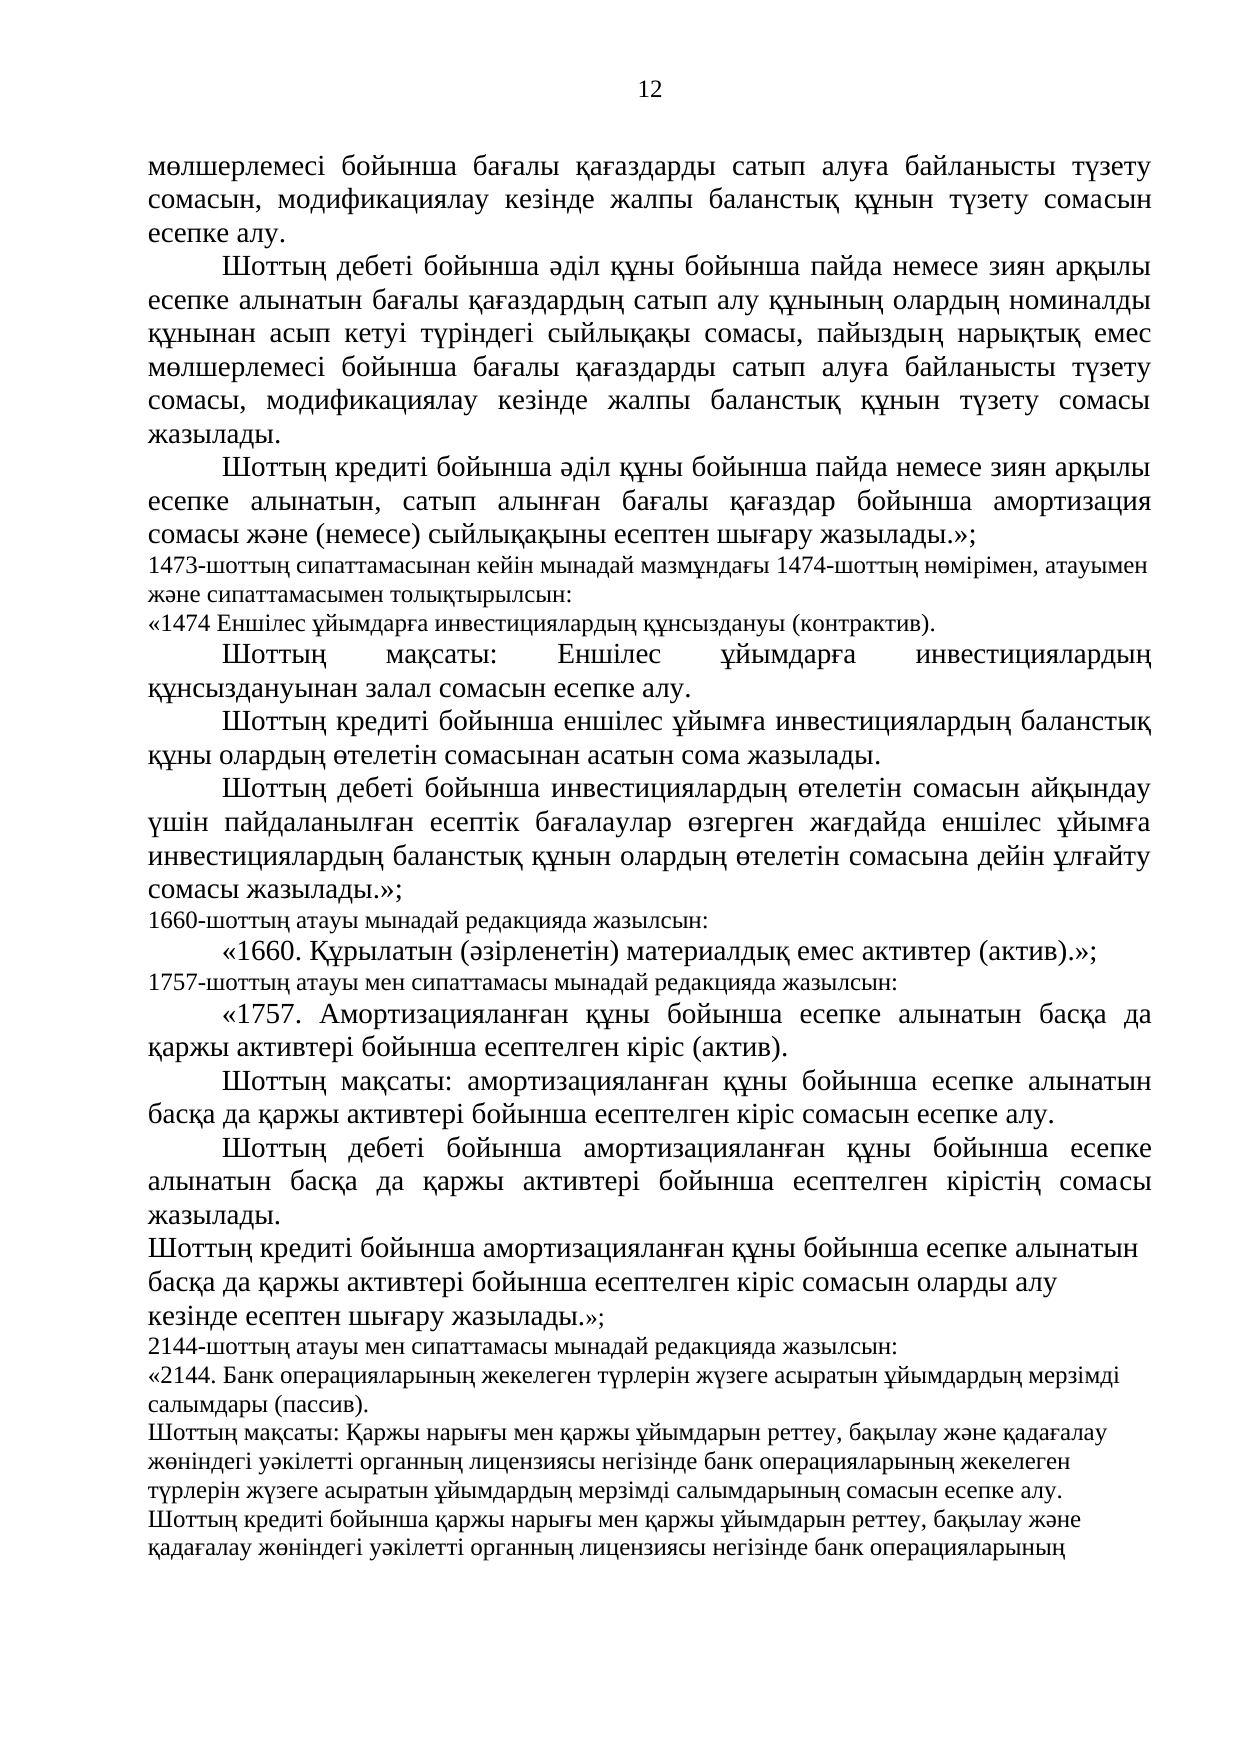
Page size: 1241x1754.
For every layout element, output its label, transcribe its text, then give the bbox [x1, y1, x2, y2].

text 1757-шоттың атауы мен сипаттамасы мынадай редакцияда жазылсын: [148, 967, 1152, 996]
text «2144. Банк операцияларының жекелеген түрлерін жүзеге асыратын ұйымдардың мерзімді салымдары (пассив). [148, 1360, 1152, 1417]
text Шоттың кредиті бойынша әділ құны бойынша пайда немесе зиян арқылы есепке алынатын, сатып алынған бағалы қағаздар бойынша амортизация сомасы және (немесе) сыйлықақыны есептен шығару жазылады.»; [148, 449, 1152, 550]
text 1473-шоттың сипаттамасынан кейін мынадай мазмұндағы 1474-шоттың нөмірімен, атауымен және сипаттамасымен толықтырылсын: [148, 550, 1152, 608]
text Шоттың дебеті бойынша амортизацияланған құны бойынша есепке алынатын басқа да қаржы активтері бойынша есептелген кірістің сомасы жазылады. [148, 1130, 1152, 1231]
text Шоттың мақсаты: амортизацияланған құны бойынша есепке алынатын басқа да қаржы активтері бойынша есептелген кіріс сомасын есепке алу. [148, 1063, 1152, 1130]
text «1757. Амортизацияланған құны бойынша есепке алынатын басқа да қаржы активтері бойынша есептелген кіріс (актив). [148, 996, 1152, 1063]
text Шоттың кредиті бойынша амортизацияланған құны бойынша есепке алынатын басқа да қаржы активтері бойынша есептелген кіріс сомасын оларды алу кезінде есептен шығару жазылады.»; [148, 1231, 1152, 1331]
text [148, 148, 1152, 248]
text «1474 Еншілес ұйымдарға инвестициялардың құнсыздануы (контрактив). [148, 608, 1152, 636]
text Шоттың дебеті бойынша инвестициялардың өтелетін сомасын айқындау үшін пайдаланылған есептік бағалаулар өзгерген жағдайда еншілес ұйымға инвестициялардың баланстық құнын олардың өтелетін сомасына дейін ұлғайту сомасы жазылады.»; [148, 771, 1152, 905]
text «1660. Құрылатын (әзірленетін) материалдық емес активтер (актив).»; [148, 933, 1152, 967]
text 2144-шоттың атауы мен сипаттамасы мынадай редакцияда жазылсын: [148, 1331, 1152, 1360]
text Шоттың кредиті бойынша еншілес ұйымға инвестициялардың баланстық құны олардың өтелетін сомасынан асатын сома жазылады. [148, 703, 1152, 771]
text 1660-шоттың атауы мынадай редакцияда жазылсын: [148, 905, 1152, 933]
text Шоттың мақсаты: Қаржы нарығы мен қаржы ұйымдарын реттеу, бақылау және қадағалау жөніндегі уәкілетті органның лицензиясы негізінде банк операцияларының жекелеген түрлерін жүзеге асыратын ұйымдардың мерзімді салымдарының сомасын есепке алу. [148, 1417, 1152, 1504]
text Шоттың мақсаты: Еншілес ұйымдарға инвестициялардың құнсыздануынан залал сомасын есепке алу. [148, 636, 1152, 703]
text Шоттың дебеті бойынша әділ құны бойынша пайда немесе зиян арқылы есепке алынатын бағалы қағаздардың сатып алу құнының олардың номиналды құнынан асып кетуі түріндегі сыйлықақы сомасы, пайыздың нарықтық емес мөлшерлемесі бойынша бағалы қағаздарды сатып алуға байланысты түзету сомасы, модификациялау кезінде жалпы баланстық құнын түзету сомасы жазылады. [148, 248, 1152, 449]
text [148, 1504, 1152, 1561]
